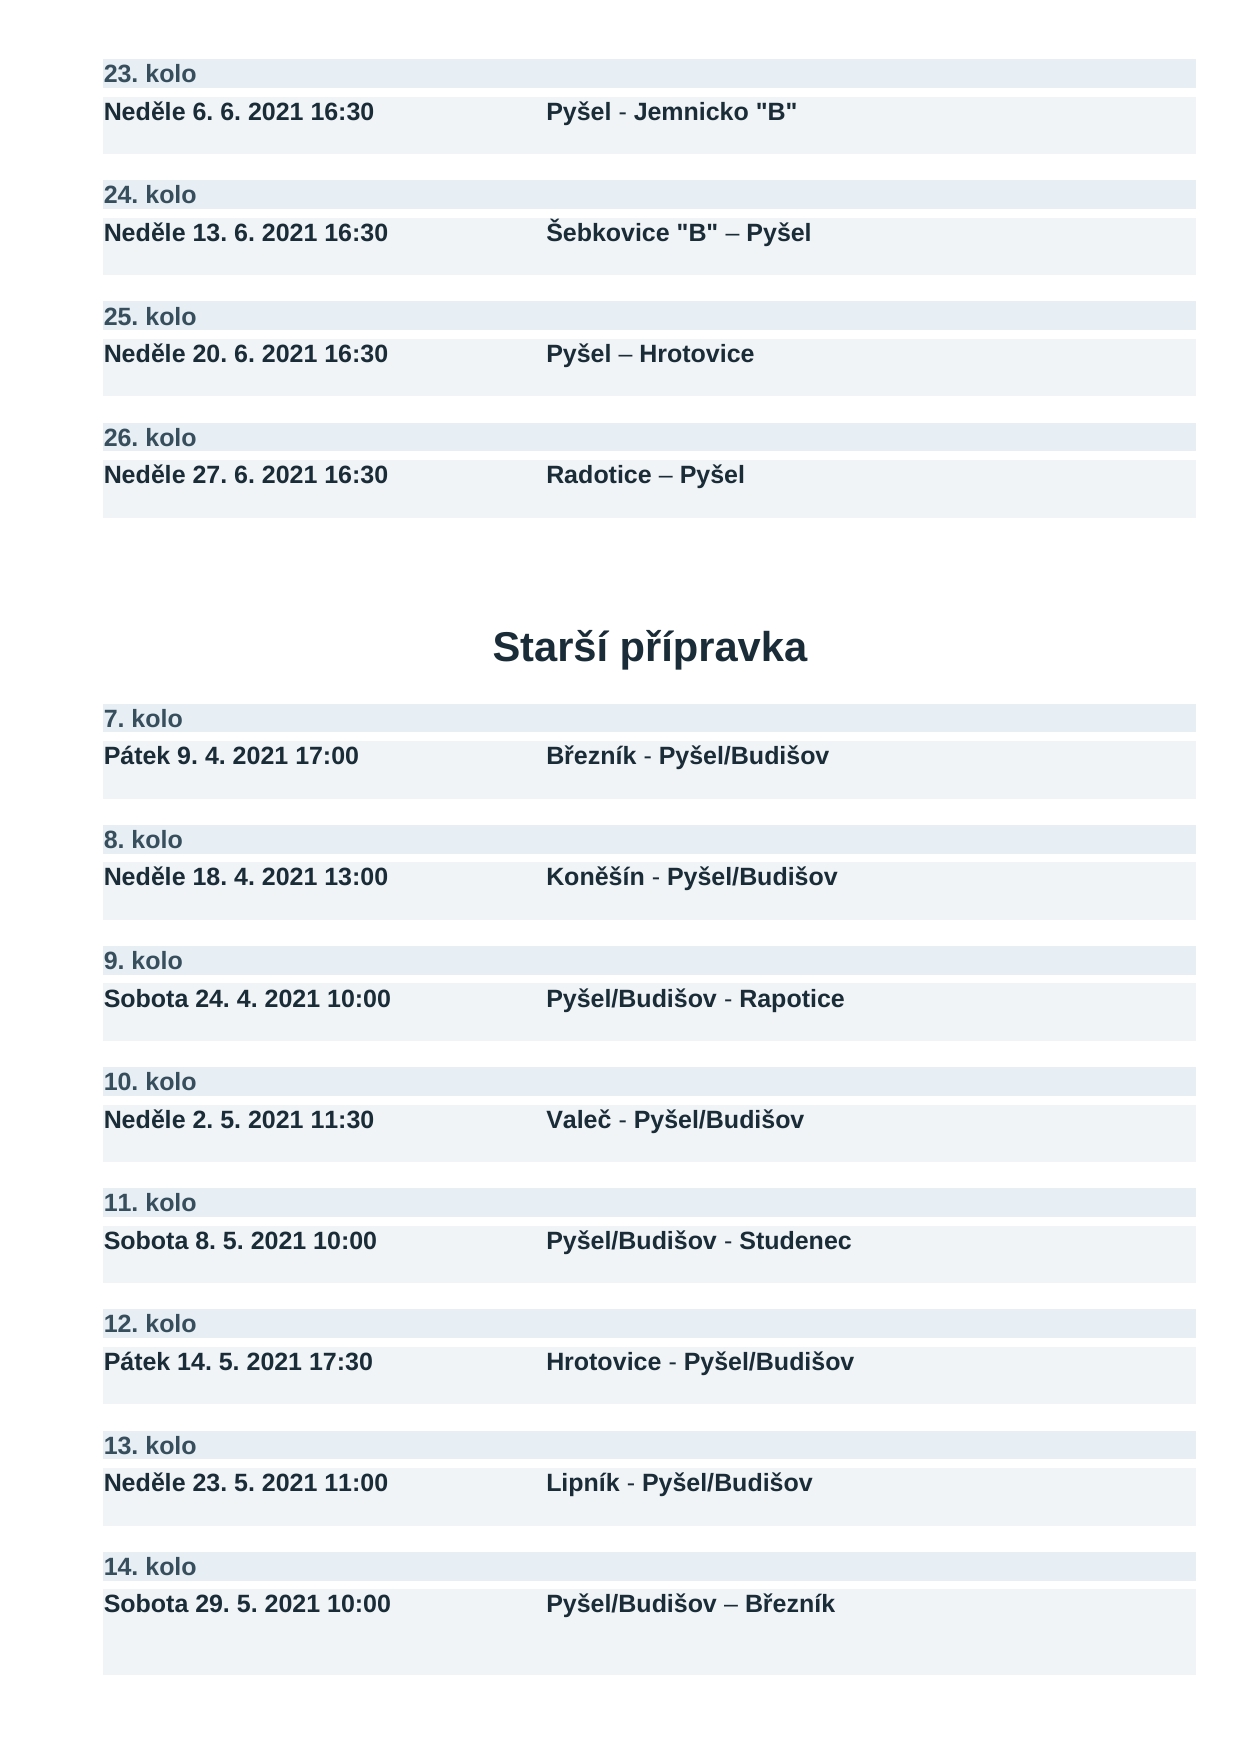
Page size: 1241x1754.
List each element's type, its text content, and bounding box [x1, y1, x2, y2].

text 7. kolo [103, 704, 1196, 732]
text Sobota 8. 5. 2021 10:00 Pyšel/Budišov - Studenec [103, 1226, 1196, 1254]
text 8. kolo [103, 825, 1196, 854]
text 14. kolo [103, 1552, 1196, 1581]
text 9. kolo [103, 946, 1196, 975]
text Neděle 13. 6. 2021 16:30 Šebkovice "B" – Pyšel [103, 218, 1196, 247]
text Neděle 18. 4. 2021 13:00 Koněšín - Pyšel/Budišov [103, 862, 1196, 891]
text Neděle 23. 5. 2021 11:00 Lipník - Pyšel/Budišov [103, 1468, 1196, 1497]
text Neděle 6. 6. 2021 16:30 Pyšel - Jemnicko "B" [103, 97, 1196, 125]
text 10. kolo [103, 1067, 1196, 1096]
text Pátek 9. 4. 2021 17:00 Březník - Pyšel/Budišov [103, 741, 1196, 770]
text Starší přípravka [103, 622, 1196, 670]
text Pátek 14. 5. 2021 17:30 Hrotovice - Pyšel/Budišov [103, 1347, 1196, 1376]
text 24. kolo [103, 180, 1196, 209]
text 11. kolo [103, 1188, 1196, 1217]
text Neděle 2. 5. 2021 11:30 Valeč - Pyšel/Budišov [103, 1105, 1196, 1133]
text 25. kolo [103, 301, 1196, 330]
text Sobota 24. 4. 2021 10:00 Pyšel/Budišov - Rapotice [103, 983, 1196, 1012]
text Neděle 20. 6. 2021 16:30 Pyšel – Hrotovice [103, 339, 1196, 368]
text Sobota 29. 5. 2021 10:00 Pyšel/Budišov – Březník [103, 1589, 1196, 1618]
text Neděle 27. 6. 2021 16:30 Radotice – Pyšel [103, 460, 1196, 489]
text 12. kolo [103, 1309, 1196, 1338]
text 13. kolo [103, 1431, 1196, 1459]
text 23. kolo [103, 59, 1196, 88]
text 26. kolo [103, 423, 1196, 451]
